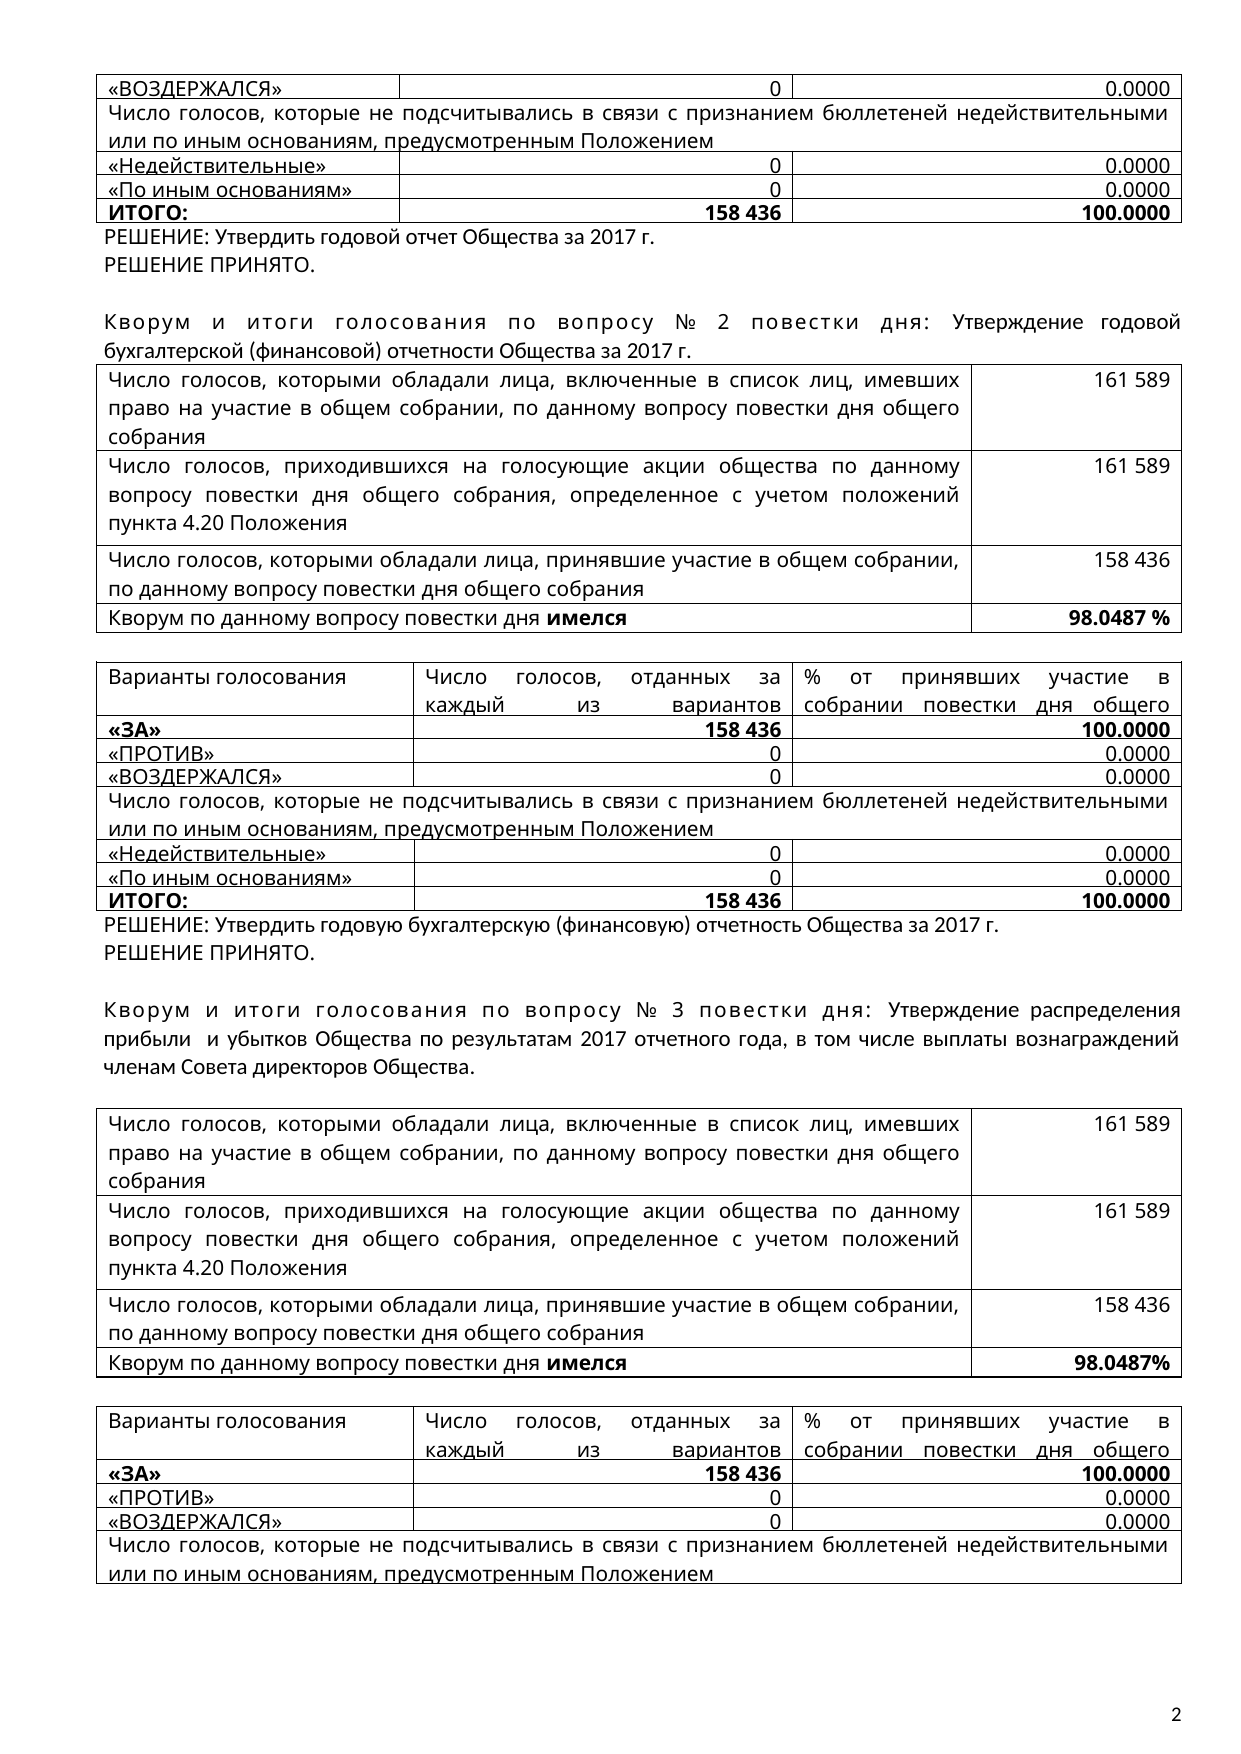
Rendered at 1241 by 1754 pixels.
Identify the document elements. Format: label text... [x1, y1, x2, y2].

table_cell 0 [415, 840, 792, 862]
table_cell 0 [414, 763, 792, 786]
table_header % от принявших участие в собрании повестки дня общего собрания [793, 1407, 1181, 1459]
table_cell Число голосов, которые не подсчитывались в связи с признанием бюллетеней недействительными или по иным основаниям, предусмотренным Положением [97, 787, 1181, 839]
table_header % от принявших участие в собрании повестки дня общего собрания [793, 663, 1181, 714]
table_header Варианты голосования [97, 663, 413, 714]
table_header Варианты голосования [97, 1407, 413, 1459]
table_cell 0 [414, 739, 792, 762]
table_cell 158 436 [414, 1460, 792, 1483]
table_cell 0 [400, 152, 792, 174]
table_cell «ВОЗДЕРЖАЛСЯ» [97, 763, 413, 786]
table_cell ИТОГО: [97, 199, 399, 222]
table_cell 0.0000 [793, 763, 1181, 786]
table_cell 100.0000 [793, 199, 1181, 222]
text РЕШЕНИЕ: Утвердить годовую бухгалтерскую (финансовую) отчетность Общества за 2017 г. [59, 910, 1181, 938]
table_cell 100.0000 [793, 887, 1181, 909]
table_header 161 589 [972, 1109, 1181, 1195]
table_cell 158 436 [972, 546, 1181, 602]
table_cell 0 [414, 1484, 792, 1506]
text РЕШЕНИЕ: Утвердить годовой отчет Общества за 2017 г. [59, 222, 1181, 251]
table_cell «Недействительные» [97, 152, 399, 174]
table_cell 161 589 [972, 1196, 1181, 1289]
table_cell 100.0000 [793, 716, 1181, 738]
table_cell 0.0000 [793, 1508, 1181, 1530]
table_cell «ПРОТИВ» [97, 739, 413, 762]
table_cell 100.0000 [793, 1460, 1181, 1483]
text Кворум и итоги голосования по вопросу № 3 повестки дня: Утверждение распределения прибыли и убытков Общества по результатам 2017 отчетного года, в том числе выплаты вознаграждений членам Совета директоров Общества. [103, 995, 1181, 1080]
table_cell «ПРОТИВ» [97, 1484, 413, 1506]
table_cell 158 436 [415, 887, 792, 909]
table_cell «ВОЗДЕРЖАЛСЯ» [97, 75, 399, 97]
table_cell «ЗА» [97, 716, 413, 738]
text Кворум и итоги голосования по вопросу № 2 повестки дня: Утверждение годовой бухгалтерской (финансовой) отчетности Общества за 2017 г. [103, 307, 1181, 364]
table_cell «По иным основаниям» [97, 863, 414, 886]
table_cell ИТОГО: [97, 887, 414, 909]
table_cell 0.0000 [793, 1484, 1181, 1506]
table_cell 0.0000 [793, 175, 1181, 198]
table_cell 98.0487% [972, 1348, 1181, 1376]
table_cell «По иным основаниям» [97, 175, 399, 198]
table_cell Кворум по данному вопросу повестки дня имелся [97, 1348, 971, 1376]
table_cell 158 436 [414, 716, 792, 738]
table_cell 161 589 [972, 451, 1181, 544]
table_cell «ВОЗДЕРЖАЛСЯ» [97, 1508, 413, 1530]
table_cell Кворум по данному вопросу повестки дня имелся [97, 604, 971, 632]
table_cell 0.0000 [793, 863, 1181, 886]
table_cell 0.0000 [793, 75, 1181, 97]
table_cell Число голосов, которыми обладали лица, принявшие участие в общем собрании, по данному вопросу повестки дня общего собрания [97, 1290, 971, 1347]
table_cell 0 [414, 1508, 792, 1530]
table_cell 158 436 [972, 1290, 1181, 1347]
table_header Число голосов, отданных за каждый из вариантов голосования [414, 663, 792, 714]
table_cell 0.0000 [793, 152, 1181, 174]
table_cell Число голосов, которые не подсчитывались в связи с признанием бюллетеней недействительными или по иным основаниям, предусмотренным Положением [97, 99, 1181, 151]
table_cell 0.0000 [793, 739, 1181, 762]
table_cell Число голосов, которые не подсчитывались в связи с признанием бюллетеней недействительными или по иным основаниям, предусмотренным Положением [97, 1531, 1181, 1583]
text РЕШЕНИЕ ПРИНЯТО. [103, 938, 1181, 967]
table_cell 0 [400, 75, 792, 97]
table_header Число голосов, отданных за каждый из вариантов голосования [414, 1407, 792, 1459]
table_cell Число голосов, которыми обладали лица, принявшие участие в общем собрании, по данному вопросу повестки дня общего собрания [97, 546, 971, 602]
table_cell «Недействительные» [97, 840, 414, 862]
table_cell 158 436 [400, 199, 792, 222]
table_cell 0 [400, 175, 792, 198]
table_cell 98.0487 % [972, 604, 1181, 632]
table_header 161 589 [972, 365, 1181, 450]
table_cell 0 [415, 863, 792, 886]
table_cell 0.0000 [793, 840, 1181, 862]
table_cell «ЗА» [97, 1460, 413, 1483]
text РЕШЕНИЕ ПРИНЯТО. [103, 251, 1181, 279]
